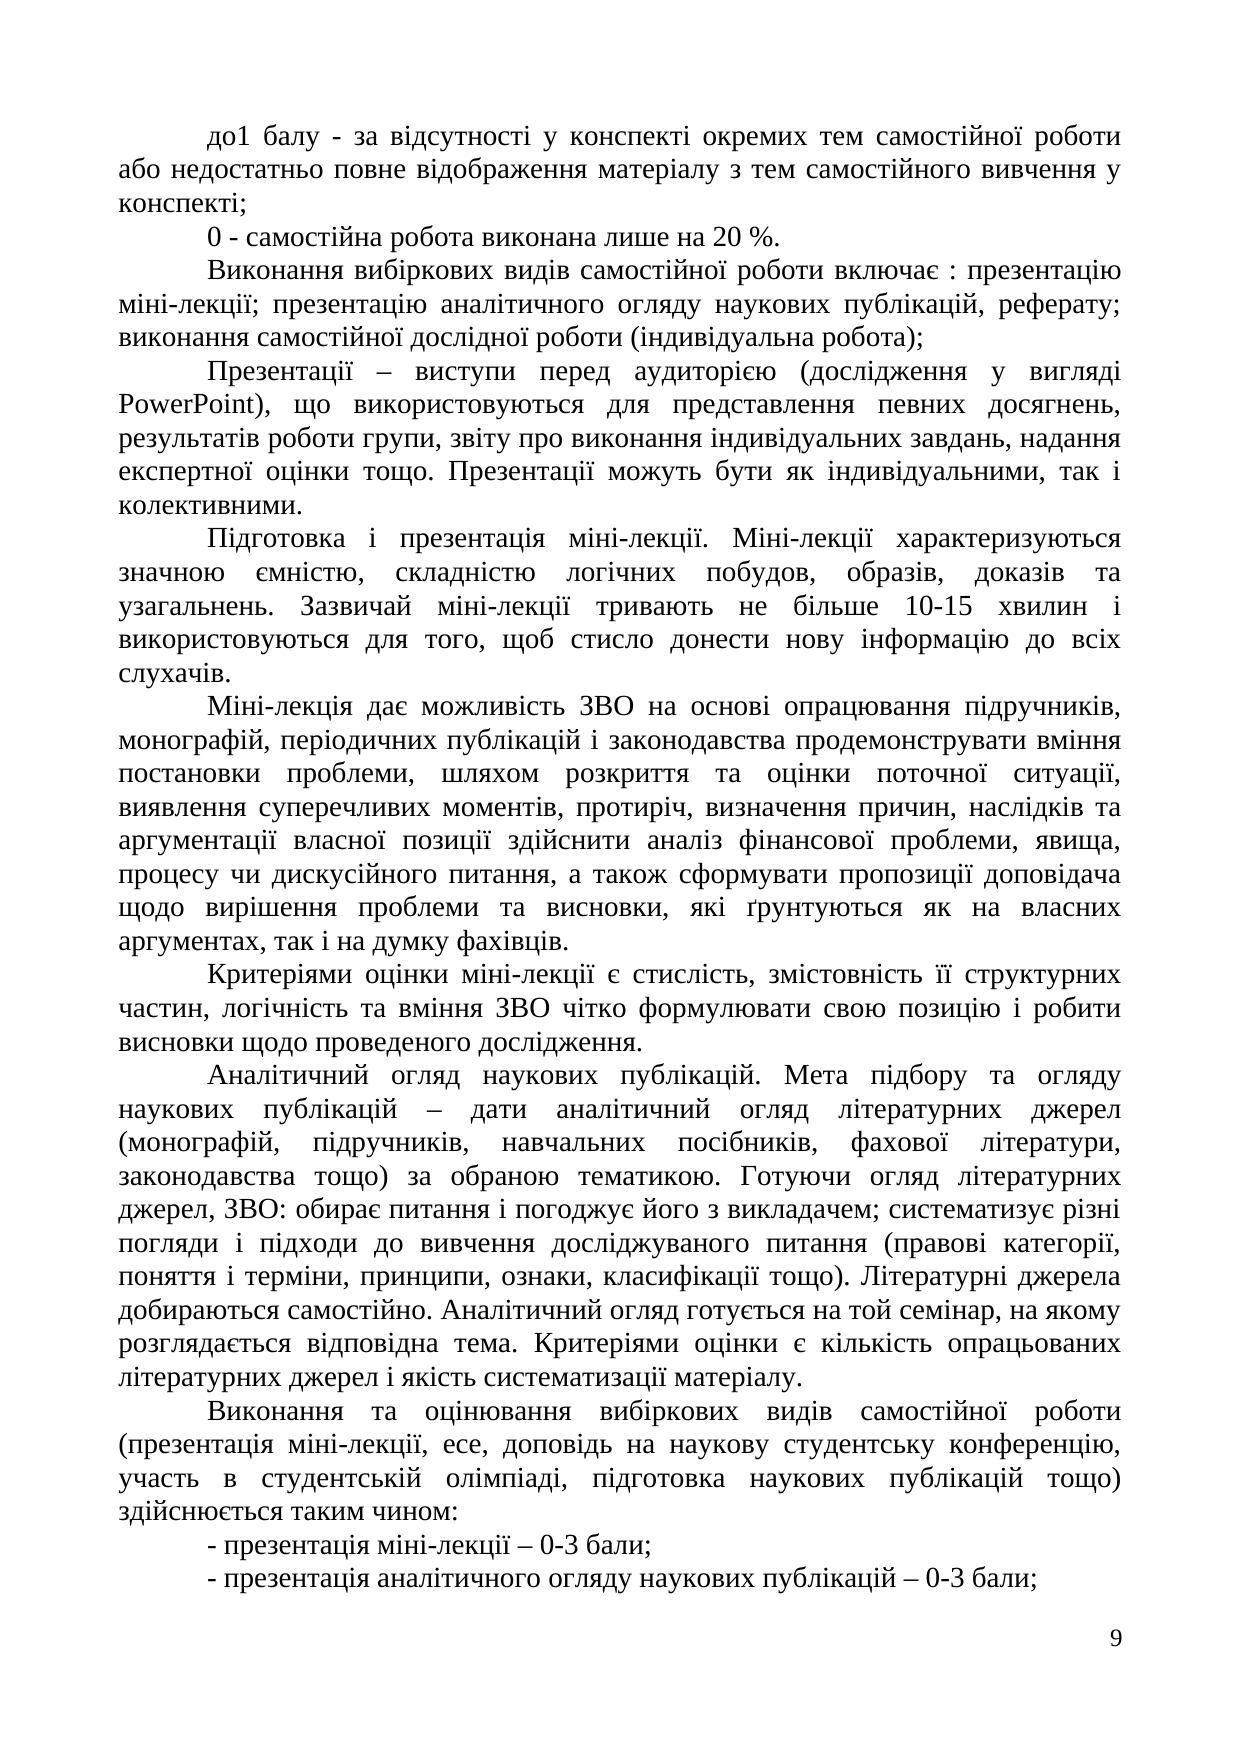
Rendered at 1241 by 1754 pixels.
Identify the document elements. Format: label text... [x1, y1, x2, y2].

text Критеріями оцінки міні-лекції є стислість, змістовність її структурних частин, логічність та вміння ЗВО чітко формулювати свою позицію і робити висновки щодо проведеного дослідження. [118, 957, 1122, 1057]
text Міні-лекція дає можливість ЗВО на основі опрацювання підручників, монографій, періодичних публікацій і законодавства продемонструвати вміння постановки проблеми, шляхом розкриття та оцінки поточної ситуації, виявлення суперечливих моментів, протиріч, визначення причин, наслідків та аргументації власної позиції здійснити аналіз фінансової проблеми, явища, процесу чи дискусійного питання, а також сформувати пропозиції доповідача щодо вирішення проблеми та висновки, які ґрунтуються як на власних аргументах, так і на думку фахівців. [118, 688, 1122, 957]
text Виконання вибіркових видів самостійної роботи включає : презентацію міні-лекції; презентацію аналітичного огляду наукових публікацій, реферату; виконання самостійної дослідної роботи (індивідуальна робота); [118, 252, 1122, 353]
text - презентація міні-лекції – 0-3 бали; [118, 1527, 1122, 1560]
text Аналітичний огляд наукових публікацій. Мета підбору та огляду наукових публікацій – дати аналітичний огляд літературних джерел (монографій, підручників, навчальних посібників, фахової літератури, законодавства тощо) за обраною тематикою. Готуючи огляд літературних джерел, ЗВО: обирає питання і погоджує його з викладачем; систематизує різні погляди і підходи до вивчення досліджуваного питання (правові категорії, поняття і терміни, принципи, ознаки, класифікації тощо). Літературні джерела добираються самостійно. Аналітичний огляд готується на той семінар, на якому розглядається відповідна тема. Критеріями оцінки є кількість опрацьованих літературних джерел і якість систематизації матеріалу. [118, 1057, 1122, 1393]
text - презентація аналітичного огляду наукових публікацій – 0-3 бали; [118, 1560, 1122, 1594]
text Виконання та оцінювання вибіркових видів самостійної роботи (презентація міні-лекції, есе, доповідь на наукову студентську конференцію, участь в студентській олімпіаді, підготовка наукових публікацій тощо) здійснюється таким чином: [118, 1393, 1122, 1527]
text Презентації – виступи перед аудиторією (дослідження у вигляді PowerPoint), що використовуються для представлення певних досягнень, результатів роботи групи, звіту про виконання індивідуальних завдань, надання експертної оцінки тощо. Презентації можуть бути як індивідуальними, так і колективними. [118, 353, 1122, 521]
text до1 балу - за відсутності у конспекті окремих тем самостійної роботи або недостатньо повне відображення матеріалу з тем самостійного вивчення у конспекті; [118, 118, 1122, 219]
text Підготовка і презентація міні-лекції. Міні-лекції характеризуються значною ємністю, складністю логічних побудов, образів, доказів та узагальнень. Зазвичай міні-лекції тривають не більше 10-15 хвилин і використовуються для того, щоб стисло донести нову інформацію до всіх слухачів. [118, 521, 1122, 688]
text 0 - самостійна робота виконана лише на 20 %. [118, 219, 1122, 252]
